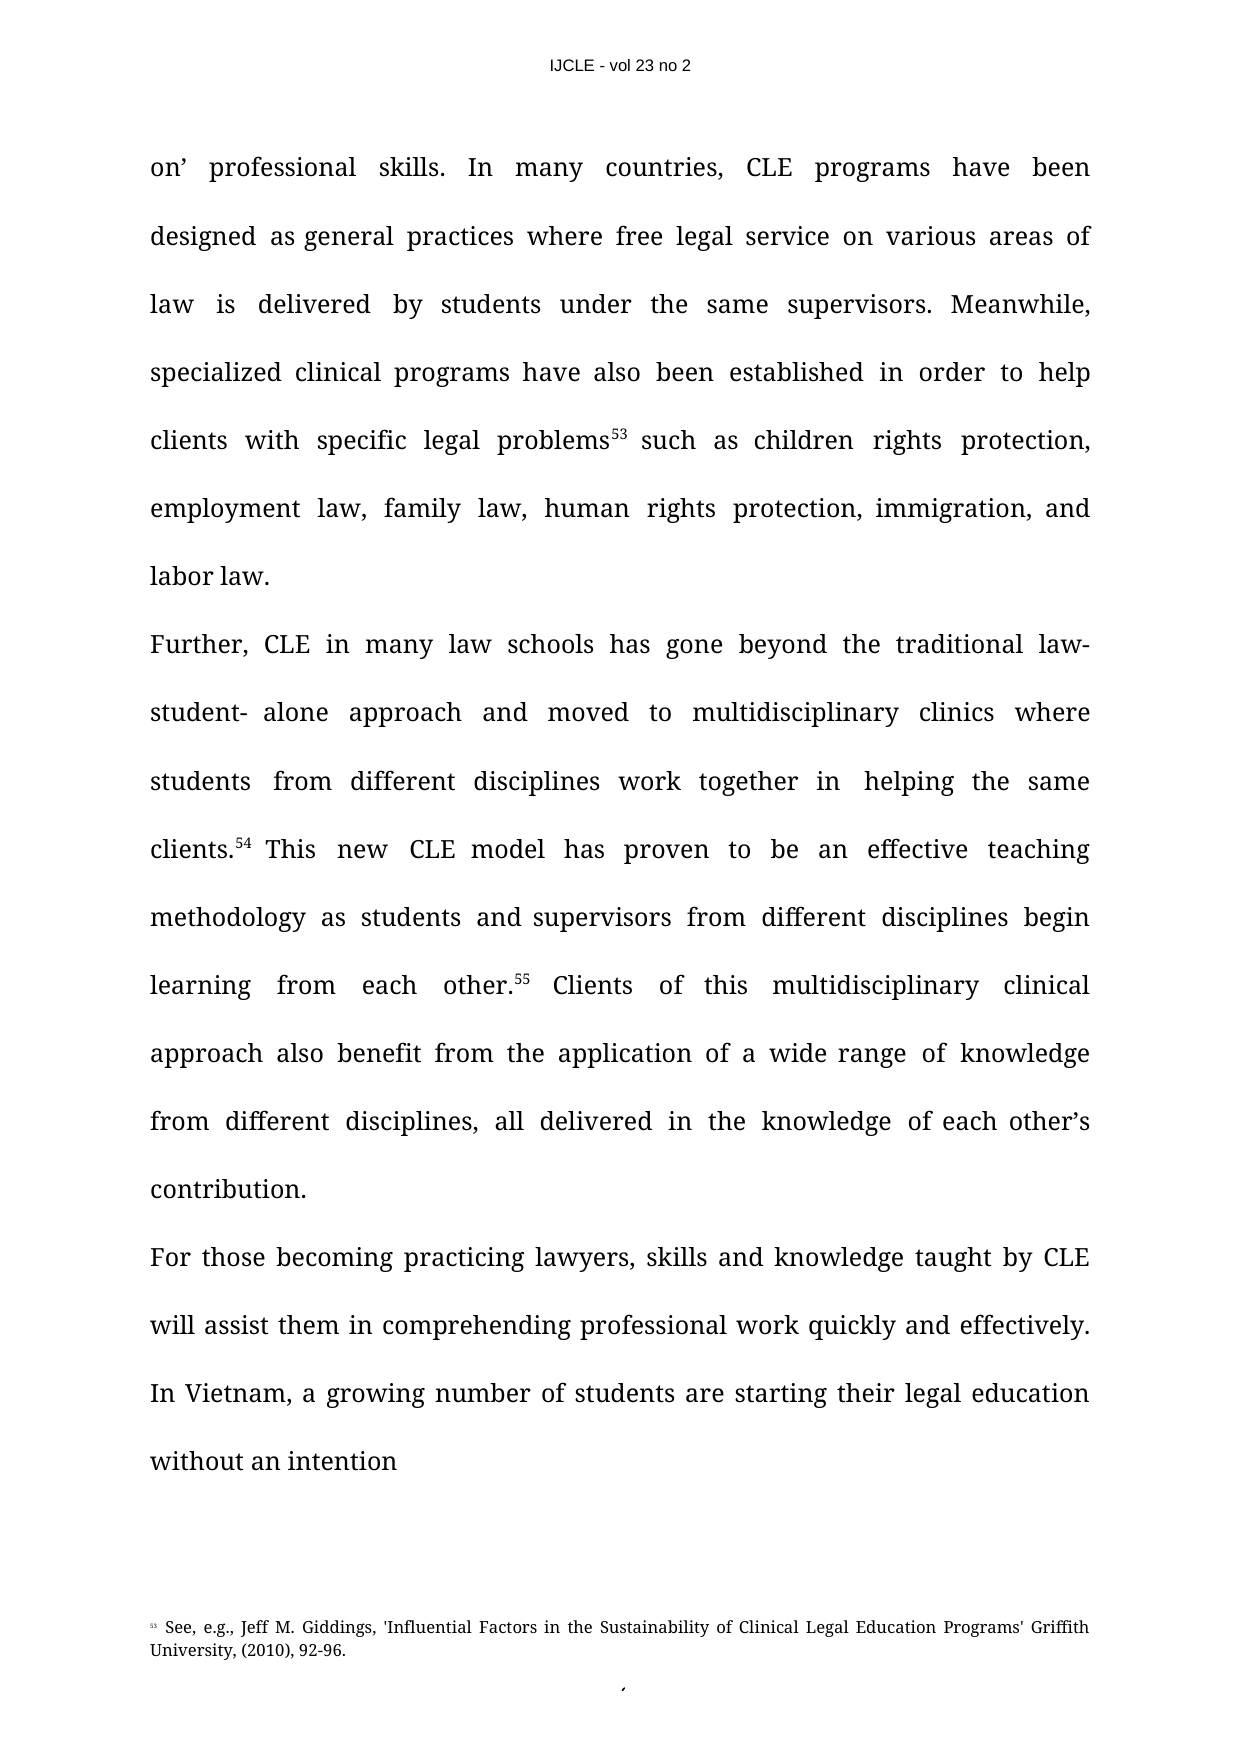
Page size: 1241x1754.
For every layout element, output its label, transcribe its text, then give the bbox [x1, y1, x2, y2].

list See, e.g., Jeff M. Giddings, 'Influential Factors in the Sustainability of Clinical Legal Education Programs' Griffith University, (2010), 92-96. [150, 1615, 1091, 1661]
text Further, CLE in many law schools has gone beyond the traditional law-student- alone approach and moved to multidisciplinary clinics where students from different disciplines work together in helping the same clients.54 This new CLE model has proven to be an effective teaching methodology as students and supervisors from different disciplines begin learning from each other.55 Clients of this multidisciplinary clinical approach also benefit from the application of a wide range of knowledge from different disciplines, all delivered in the knowledge of each other’s contribution. [150, 627, 1090, 1206]
text on’ professional skills. In many countries, CLE programs have been designed as general practices where free legal service on various areas of law is delivered by students under the same supervisors. Meanwhile, specialized clinical programs have also been established in order to help clients with specific legal problems53 such as children rights protection, employment law, family law, human rights protection, immigration, and labor law. [150, 150, 1091, 593]
text For those becoming practicing lawyers, skills and knowledge taught by CLE will assist them in comprehending professional work quickly and effectively. In Vietnam, a growing number of students are starting their legal education without an intention [150, 1240, 1090, 1477]
